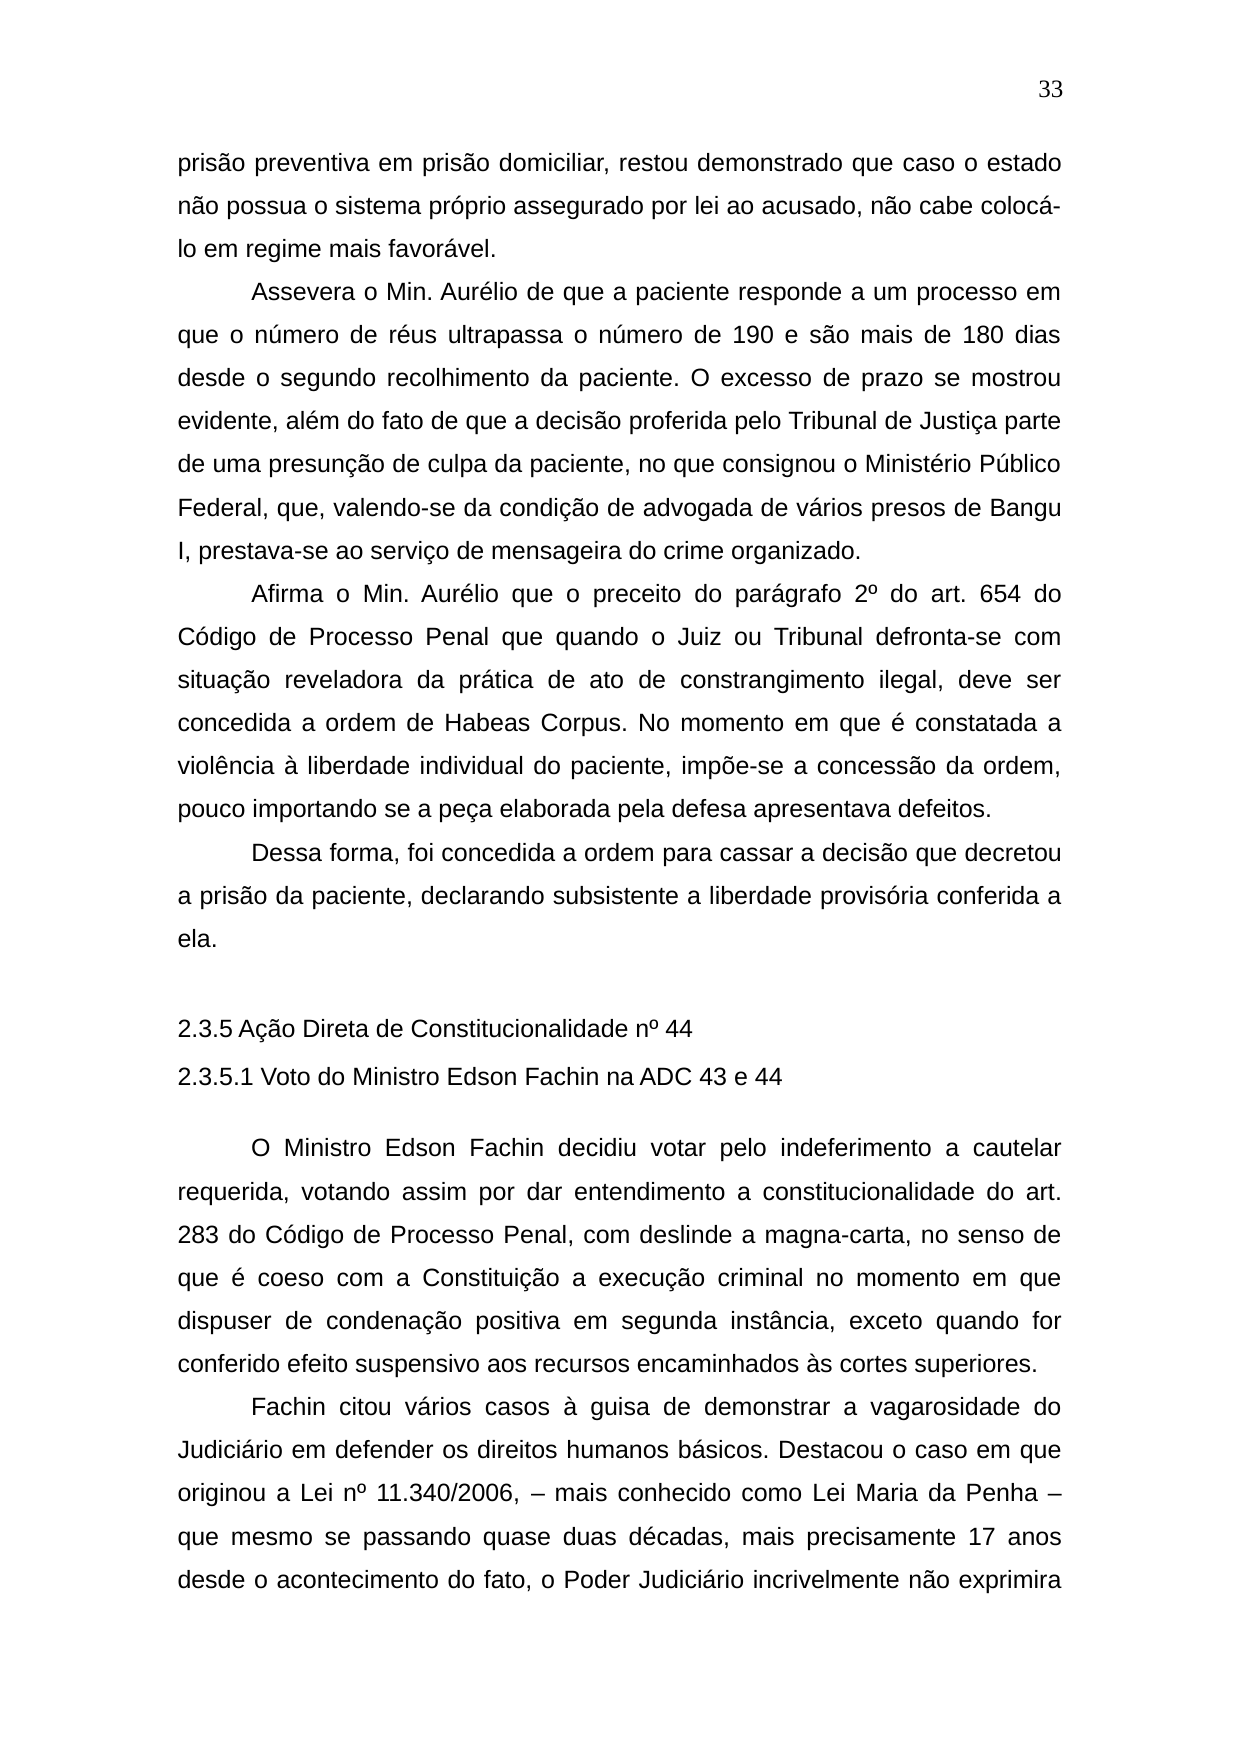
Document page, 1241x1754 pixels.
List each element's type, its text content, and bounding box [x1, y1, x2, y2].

text Dessa forma, foi concedida a ordem para cassar a decisão que decretou a prisão da paciente, declarando subsistente a liberdade provisória conferida a ela. [177, 838, 1063, 953]
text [177, 1392, 1063, 1593]
text O Ministro Edson Fachin decidiu votar pelo indeferimento a cautelar requerida, votando assim por dar entendimento a constitucionalidade do art. 283 do Código de Processo Penal, com deslinde a magna-carta, no senso de que é coeso com a Constituição a execução criminal no momento em que dispuser de condenação positiva em segunda instância, exceto quando for conferido efeito suspensivo aos recursos encaminhados às cortes superiores. [177, 1133, 1063, 1378]
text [177, 148, 1063, 263]
text Assevera o Min. Aurélio de que a paciente responde a um processo em que o número de réus ultrapassa o número de 190 e são mais de 180 dias desde o segundo recolhimento da paciente. O excesso de prazo se mostrou evidente, além do fato de que a decisão proferida pelo Tribunal de Justiça parte de uma presunção de culpa da paciente, no que consignou o Ministério Público Federal, que, valendo-se da condição de advogada de vários presos de Bangu I, prestava-se ao serviço de mensageira do crime organizado. [177, 277, 1063, 564]
text Afirma o Min. Aurélio que o preceito do parágrafo 2º do art. 654 do Código de Processo Penal que quando o Juiz ou Tribunal defronta-se com situação reveladora da prática de ato de constrangimento ilegal, deve ser concedida a ordem de Habeas Corpus. No momento em que é constatada a violência à liberdade individual do paciente, impõe-se a concessão da ordem, pouco importando se a peça elaborada pela defesa apresentava defeitos. [177, 579, 1063, 823]
subtitle 2.3.5 Ação Direta de Constitucionalidade nº 44 [177, 1014, 1063, 1043]
subtitle 2.3.5.1 Voto do Ministro Edson Fachin na ADC 43 e 44 [177, 1062, 1063, 1090]
